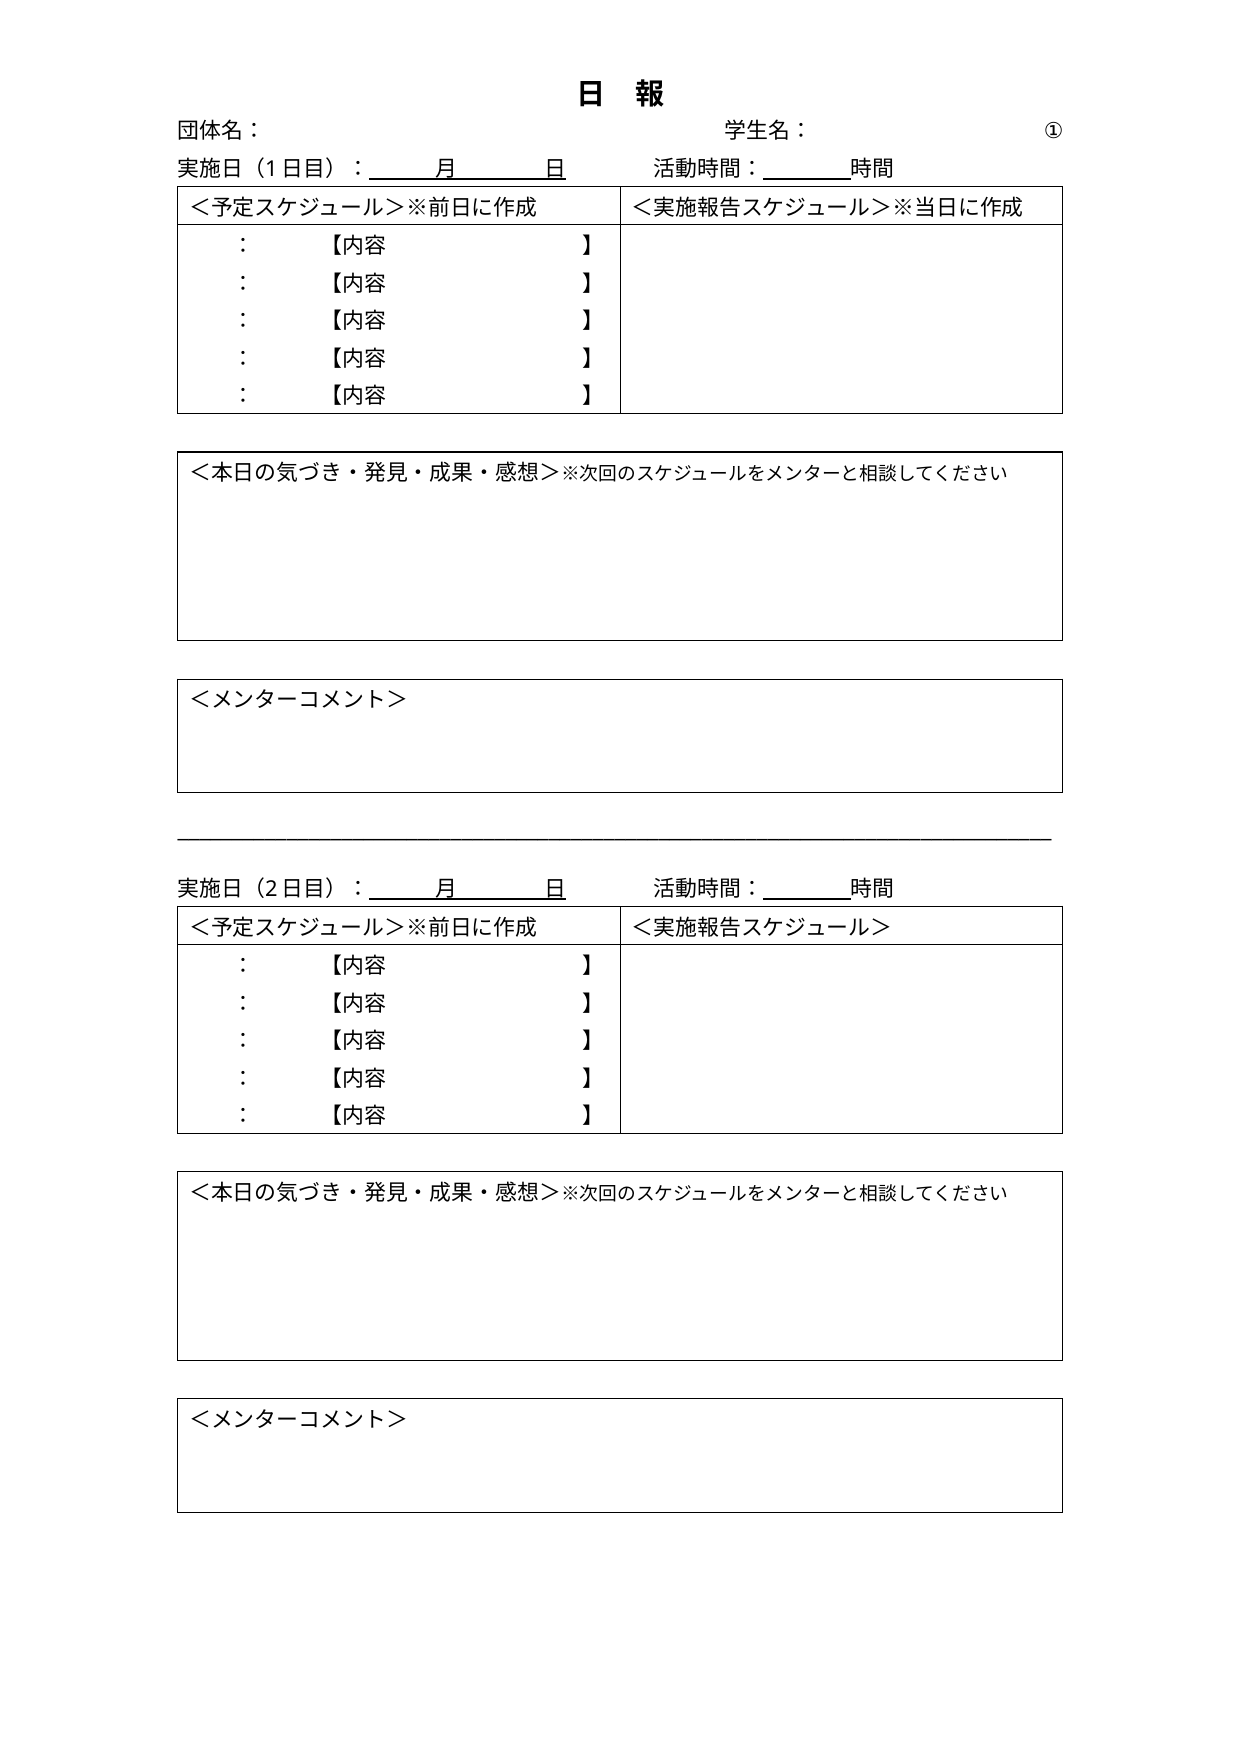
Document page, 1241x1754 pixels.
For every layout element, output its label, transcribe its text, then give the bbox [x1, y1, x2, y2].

table_header ＜メンターコメント＞ [178, 680, 1062, 792]
table_header ＜予定スケジュール＞※前日に作成 [178, 187, 620, 224]
table_header ＜実施報告スケジュール＞ [621, 907, 1062, 944]
table_header ＜本日の気づき・発見・成果・感想＞※次回のスケジュールをメンターと相談してください [178, 453, 1062, 640]
text ‾‾‾‾‾‾‾‾‾‾‾‾‾‾‾‾‾‾‾‾‾‾‾‾‾‾‾‾‾‾‾‾‾‾‾‾‾‾‾‾‾‾‾‾‾‾‾‾‾‾‾‾‾‾‾‾‾‾‾‾‾‾‾‾‾‾‾‾‾‾‾‾‾‾‾‾‾‾‾‾ [177, 831, 1063, 868]
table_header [178, 1172, 1062, 1360]
table_cell ： 【内容 】 ： 【内容 】 ： 【内容 】 ： 【内容 】 ： 【内容 】 [178, 945, 620, 1133]
text 実施日（2日目）： 月 日 活動時間： 時間 [177, 868, 1063, 906]
table_cell [621, 945, 1062, 1133]
table_header ＜予定スケジュール＞※前日に作成 [178, 907, 620, 944]
table_cell ： 【内容 】 ： 【内容 】 ： 【内容 】 ： 【内容 】 ： 【内容 】 [178, 225, 620, 413]
table_header ＜メンターコメント＞ [178, 1399, 1062, 1512]
table_header ＜実施報告スケジュール＞※当日に作成 [621, 187, 1062, 224]
text 実施日（1日目）： 月 日 活動時間： 時間 [177, 148, 1063, 186]
table_cell [621, 225, 1062, 413]
